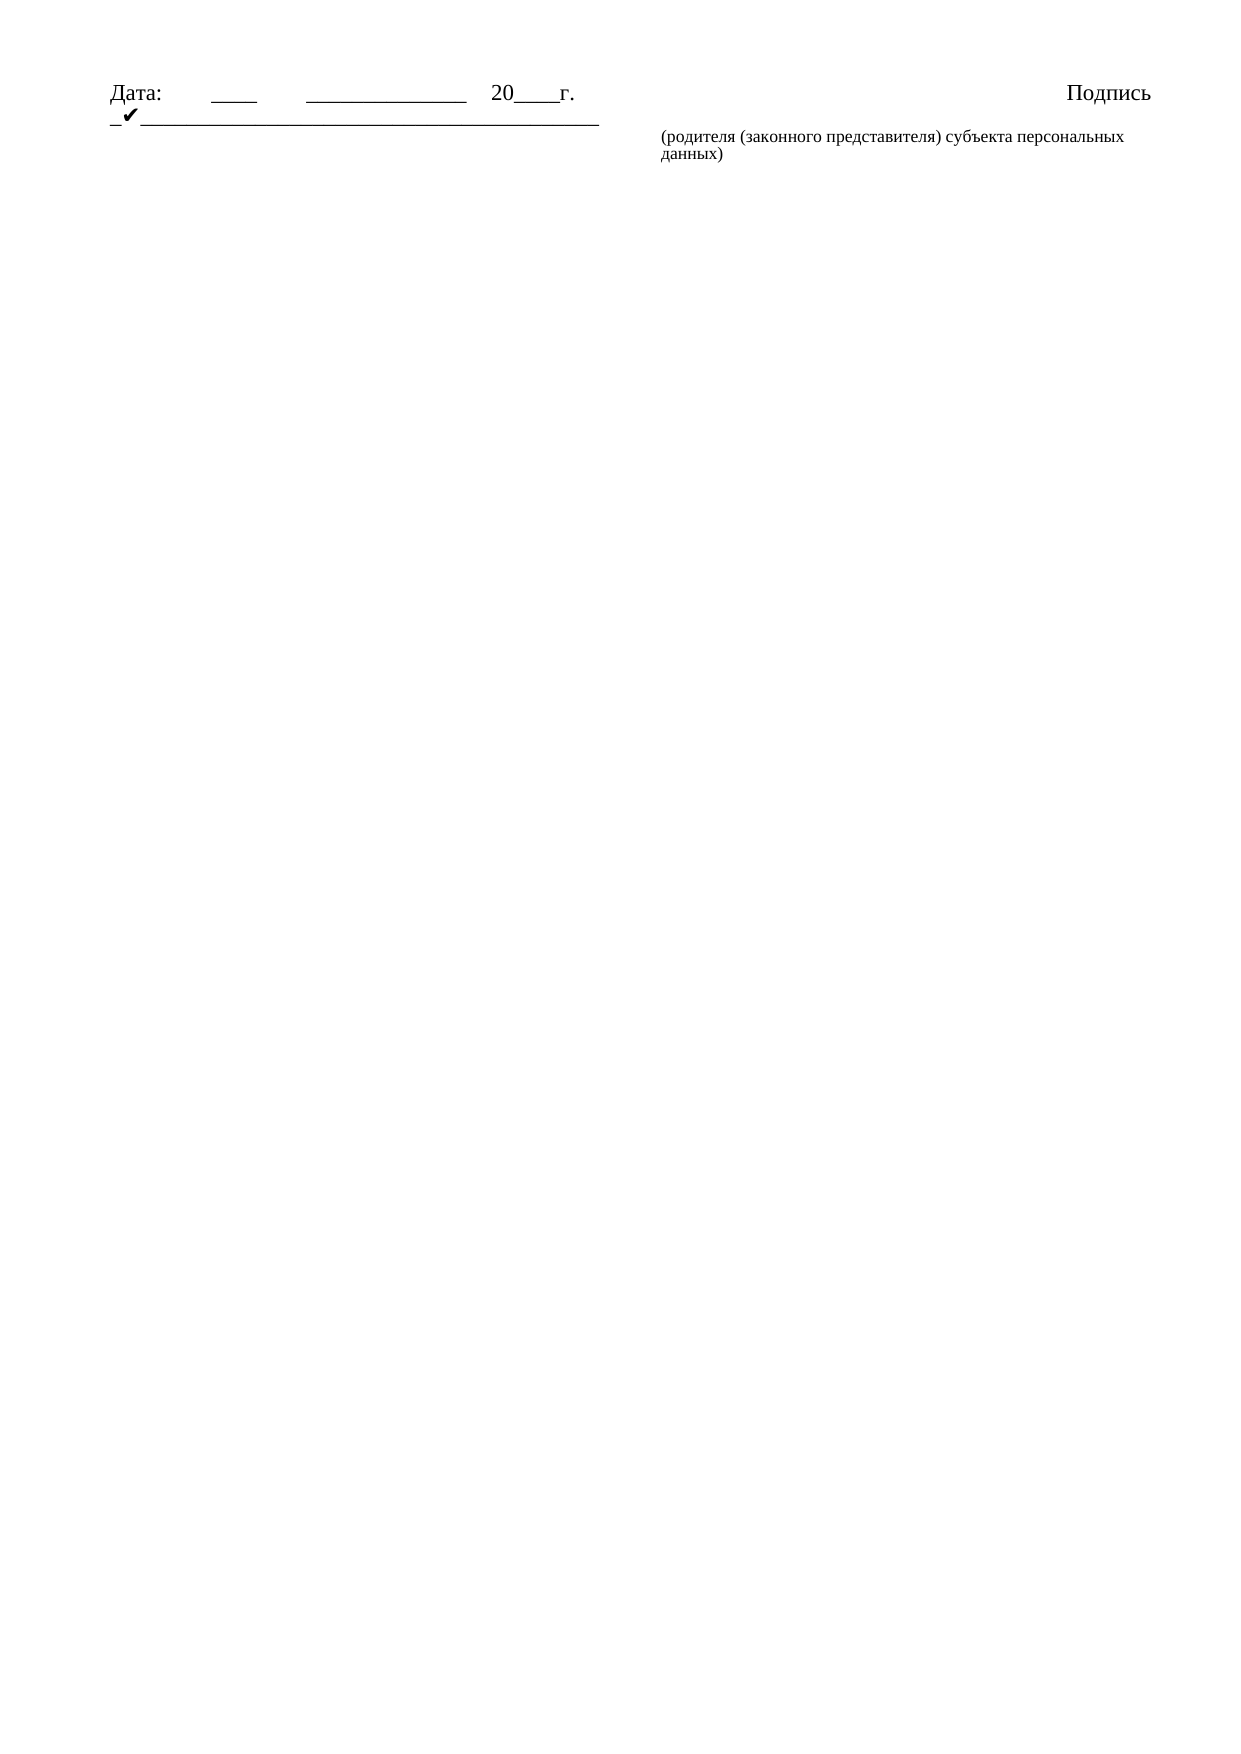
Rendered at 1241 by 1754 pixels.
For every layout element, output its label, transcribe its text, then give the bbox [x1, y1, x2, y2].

text Дата: ____ ______________ 20____г. Подпись _________________________________________ [110, 82, 1152, 128]
text (родителя (законного представителя) субъекта персональных данных) [661, 128, 1152, 163]
